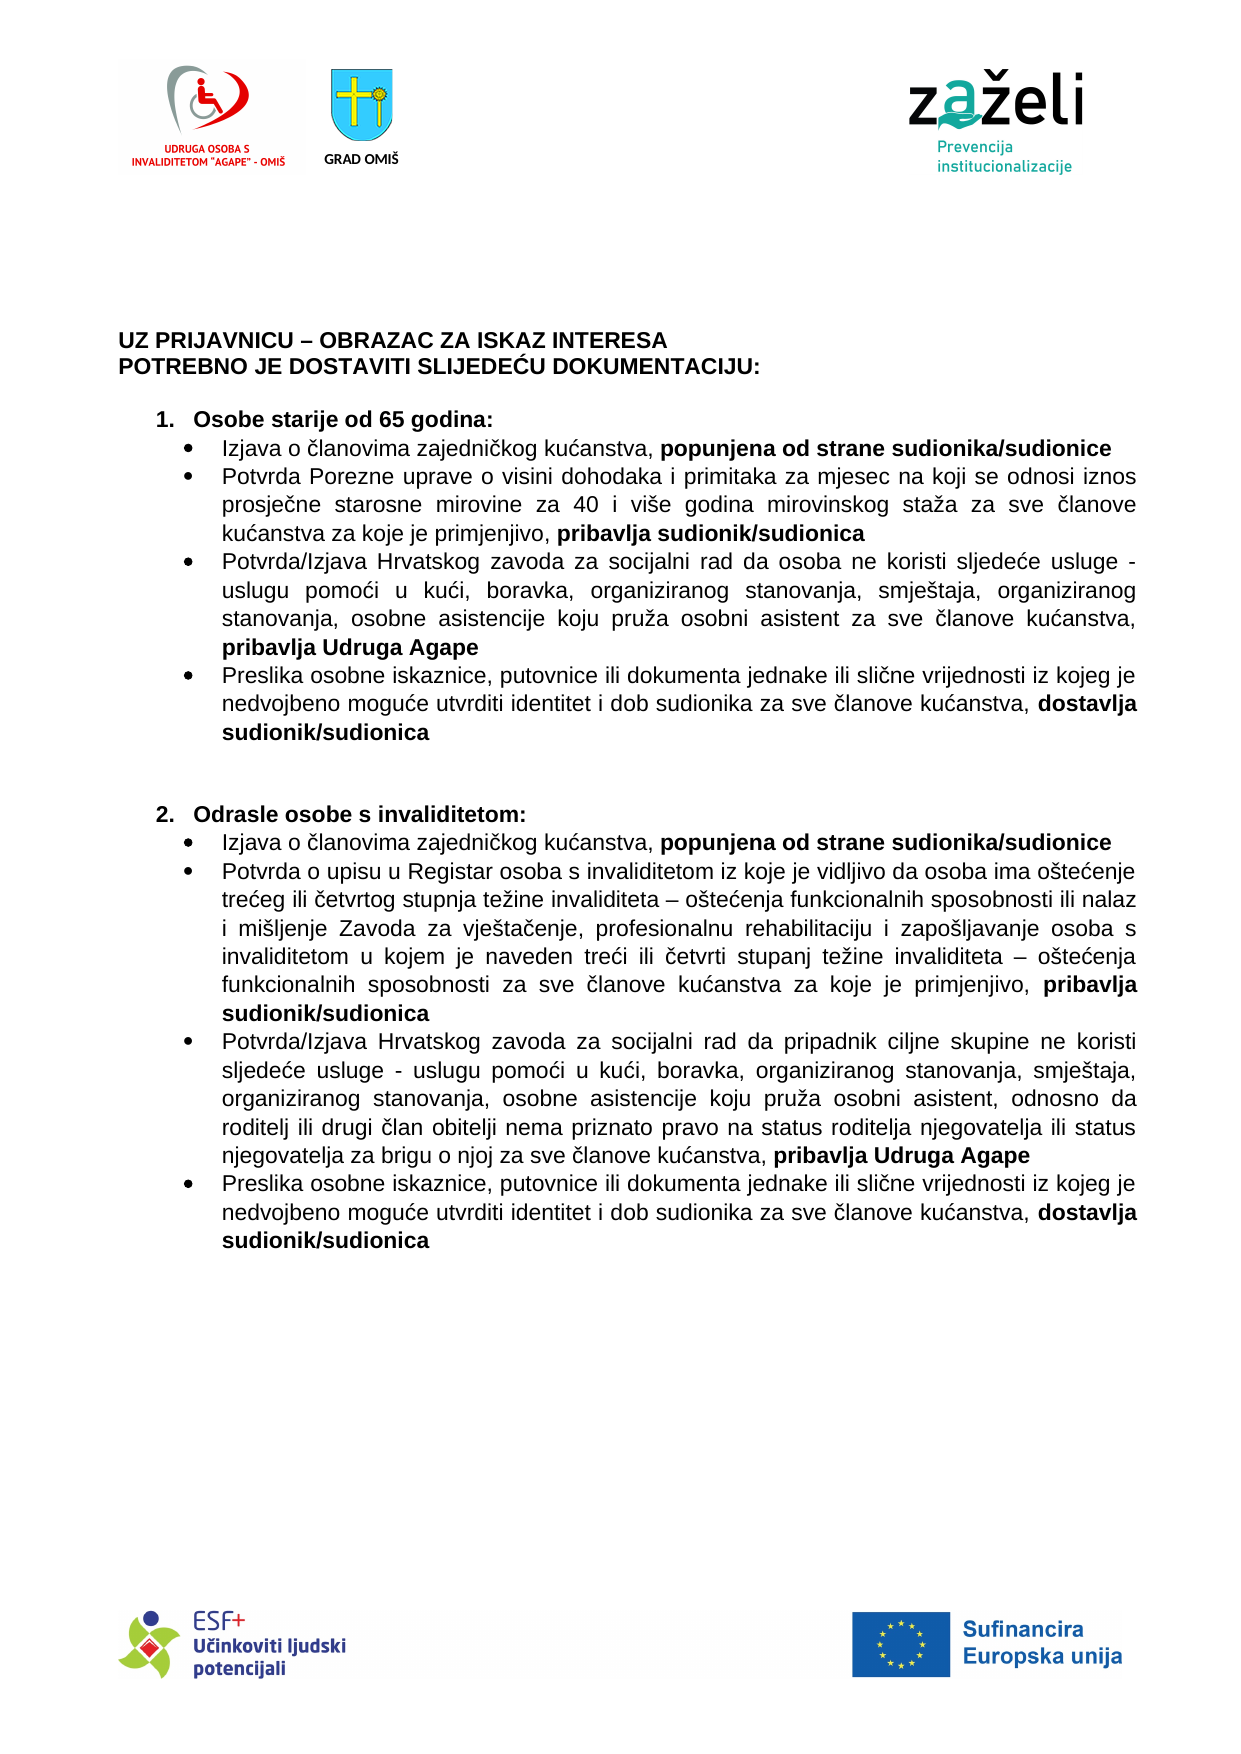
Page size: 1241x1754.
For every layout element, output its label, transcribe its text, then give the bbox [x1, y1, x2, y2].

list Potvrda/Izjava Hrvatskog zavoda za socijalni rad da osoba ne koristi sljedeće usluge - uslugu pomoći u kući, boravka, organiziranog stanovanja, smještaja, organiziranog stanovanja, osobne asistencije koju pruža osobni asistent za sve članove kućanstva, pribavlja Udruga Agape [184, 548, 1137, 660]
list Preslika osobne iskaznice, putovnice ili dokumenta jednake ili slične vrijednosti iz kojeg je nedvojbeno moguće utvrditi identitet i dob sudionika za sve članove kućanstva, dostavlja sudionik/sudionica [184, 662, 1137, 745]
picture [909, 69, 1083, 175]
list Potvrda Porezne uprave o visini dohodaka i primitaka za mjesec na koji se odnosi iznos prosječne starosne mirovine za 40 i više godina mirovinskog staža za sve članove kućanstva za koje je primjenjivo, pribavlja sudionik/sudionica [184, 463, 1137, 546]
list Potvrda/Izjava Hrvatskog zavoda za socijalni rad da pripadnik ciljne skupine ne koristi sljedeće usluge - uslugu pomoći u kući, boravka, organiziranog stanovanja, smještaja, organiziranog stanovanja, osobne asistencije koju pruža osobni asistent, odnosno da roditelj ili drugi član obitelji nema priznato pravo na status roditelja njegovatelja ili status njegovatelja za brigu o njoj za sve članove kućanstva, pribavlja Udruga Agape [184, 1028, 1137, 1168]
list Izjava o članovima zajedničkog kućanstva, popunjena od strane sudionika/sudionice [184, 829, 1137, 856]
picture [118, 59, 306, 175]
list Izjava o članovima zajedničkog kućanstva, popunjena od strane sudionika/sudionice [184, 434, 1137, 461]
picture [118, 1610, 1123, 1679]
list Potvrda o upisu u Registar osoba s invaliditetom iz koje je vidljivo da osoba ima oštećenje trećeg ili četvrtog stupnja težine invaliditeta – oštećenja funkcionalnih sposobnosti ili nalaz i mišljenje Zavoda za vještačenje, profesionalnu rehabilitaciju i zapošljavanje osoba s invaliditetom u kojem je naveden treći ili četvrti stupanj težine invaliditeta – oštećenja funkcionalnih sposobnosti za sve članove kućanstva za koje je primjenjivo, pribavlja sudionik/sudionica [184, 858, 1137, 1026]
text potrebno je dostaviti slijedeću dokumentaciju: [118, 353, 1137, 380]
text Uz Prijavnicu – Obrazac za iskaz interesa [118, 327, 1137, 353]
list Odrasle osobe s invaliditetom: [156, 801, 1137, 827]
list Preslika osobne iskaznice, putovnice ili dokumenta jednake ili slične vrijednosti iz kojeg je nedvojbeno moguće utvrditi identitet i dob sudionika za sve članove kućanstva, dostavlja sudionik/sudionica [184, 1170, 1137, 1254]
list Osobe starije od 65 godina: [156, 406, 1137, 432]
